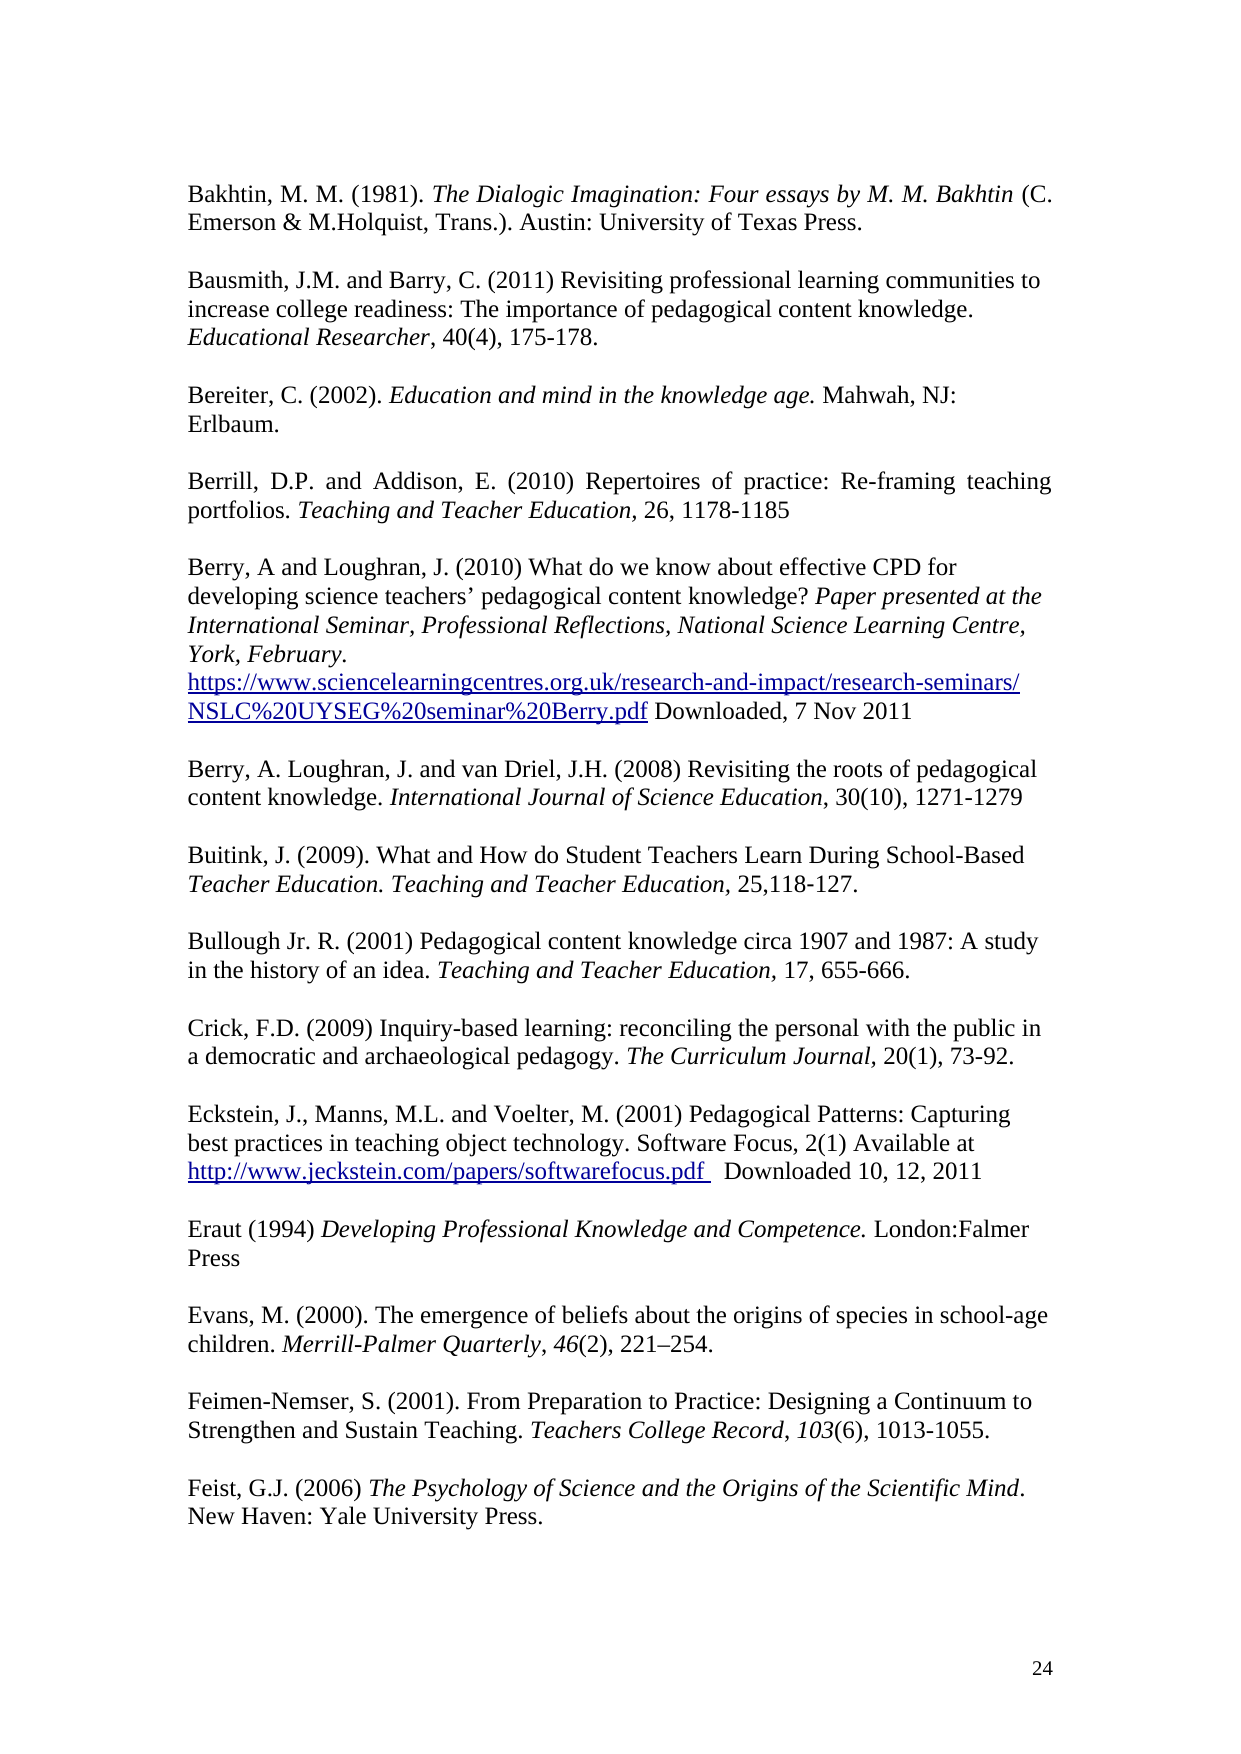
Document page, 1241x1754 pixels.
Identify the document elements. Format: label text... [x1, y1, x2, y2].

text Feist, G.J. (2006) The Psychology of Science and the Origins of the Scientific Mind. New Haven: Yale University Press. [187, 1473, 1053, 1530]
text Feimen-Nemser, S. (2001). From Preparation to Practice: Designing a Continuum to Strengthen and Sustain Teaching. Teachers College Record, 103(6), 1013-1055. [187, 1386, 1053, 1444]
text Bakhtin, M. M. (1981). The Dialogic Imagination: Four essays by M. M. Bakhtin (C. Emerson & M.Holquist, Trans.). Austin: University of Texas Press. [187, 179, 1053, 236]
text Berry, A and Loughran, J. (2010) What do we know about effective CPD for developing science teachers’ pedagogical content knowledge? Paper presented at the International Seminar, Professional Reflections, National Science Learning Centre, York, February. https://www.sciencelearningcentres.org.uk/research-and-impact/research-seminars/NSLC%20UYSEG%20seminar%20Berry.pdf Downloaded, 7 Nov 2011 [187, 552, 1053, 725]
text Eraut (1994) Developing Professional Knowledge and Competence. London:Falmer Press [187, 1214, 1053, 1271]
text Crick, F.D. (2009) Inquiry-based learning: reconciling the personal with the public in a democratic and archaeological pedagogy. The Curriculum Journal, 20(1), 73-92. [187, 1013, 1053, 1070]
text Buitink, J. (2009). What and How do Student Teachers Learn During School-Based Teacher Education. Teaching and Teacher Education, 25,118-127. [187, 840, 1053, 898]
text Berry, A. Loughran, J. and van Driel, J.H. (2008) Revisiting the roots of pedagogical content knowledge. International Journal of Science Education, 30(10), 1271-1279 [187, 754, 1053, 811]
text Bereiter, C. (2002). Education and mind in the knowledge age. Mahwah, NJ: Erlbaum. [187, 380, 1053, 437]
text Evans, M. (2000). The emergence of beliefs about the origins of species in school-age children. Merrill-Palmer Quarterly, 46(2), 221–254. [187, 1271, 1053, 1386]
text Berrill, D.P. and Addison, E. (2010) Repertoires of practice: Re-framing teaching portfolios. Teaching and Teacher Education, 26, 1178-1185 [187, 466, 1053, 524]
text Bausmith, J.M. and Barry, C. (2011) Revisiting professional learning communities to increase college readiness: The importance of pedagogical content knowledge. Educational Researcher, 40(4), 175-178. [187, 265, 1053, 351]
text Bullough Jr. R. (2001) Pedagogical content knowledge circa 1907 and 1987: A study in the history of an idea. Teaching and Teacher Education, 17, 655-666. [187, 926, 1053, 984]
text Eckstein, J., Manns, M.L. and Voelter, M. (2001) Pedagogical Patterns: Capturing best practices in teaching object technology. Software Focus, 2(1) Available at http://www.jeckstein.com/papers/softwarefocus.pdf Downloaded 10, 12, 2011 [187, 1099, 1053, 1185]
